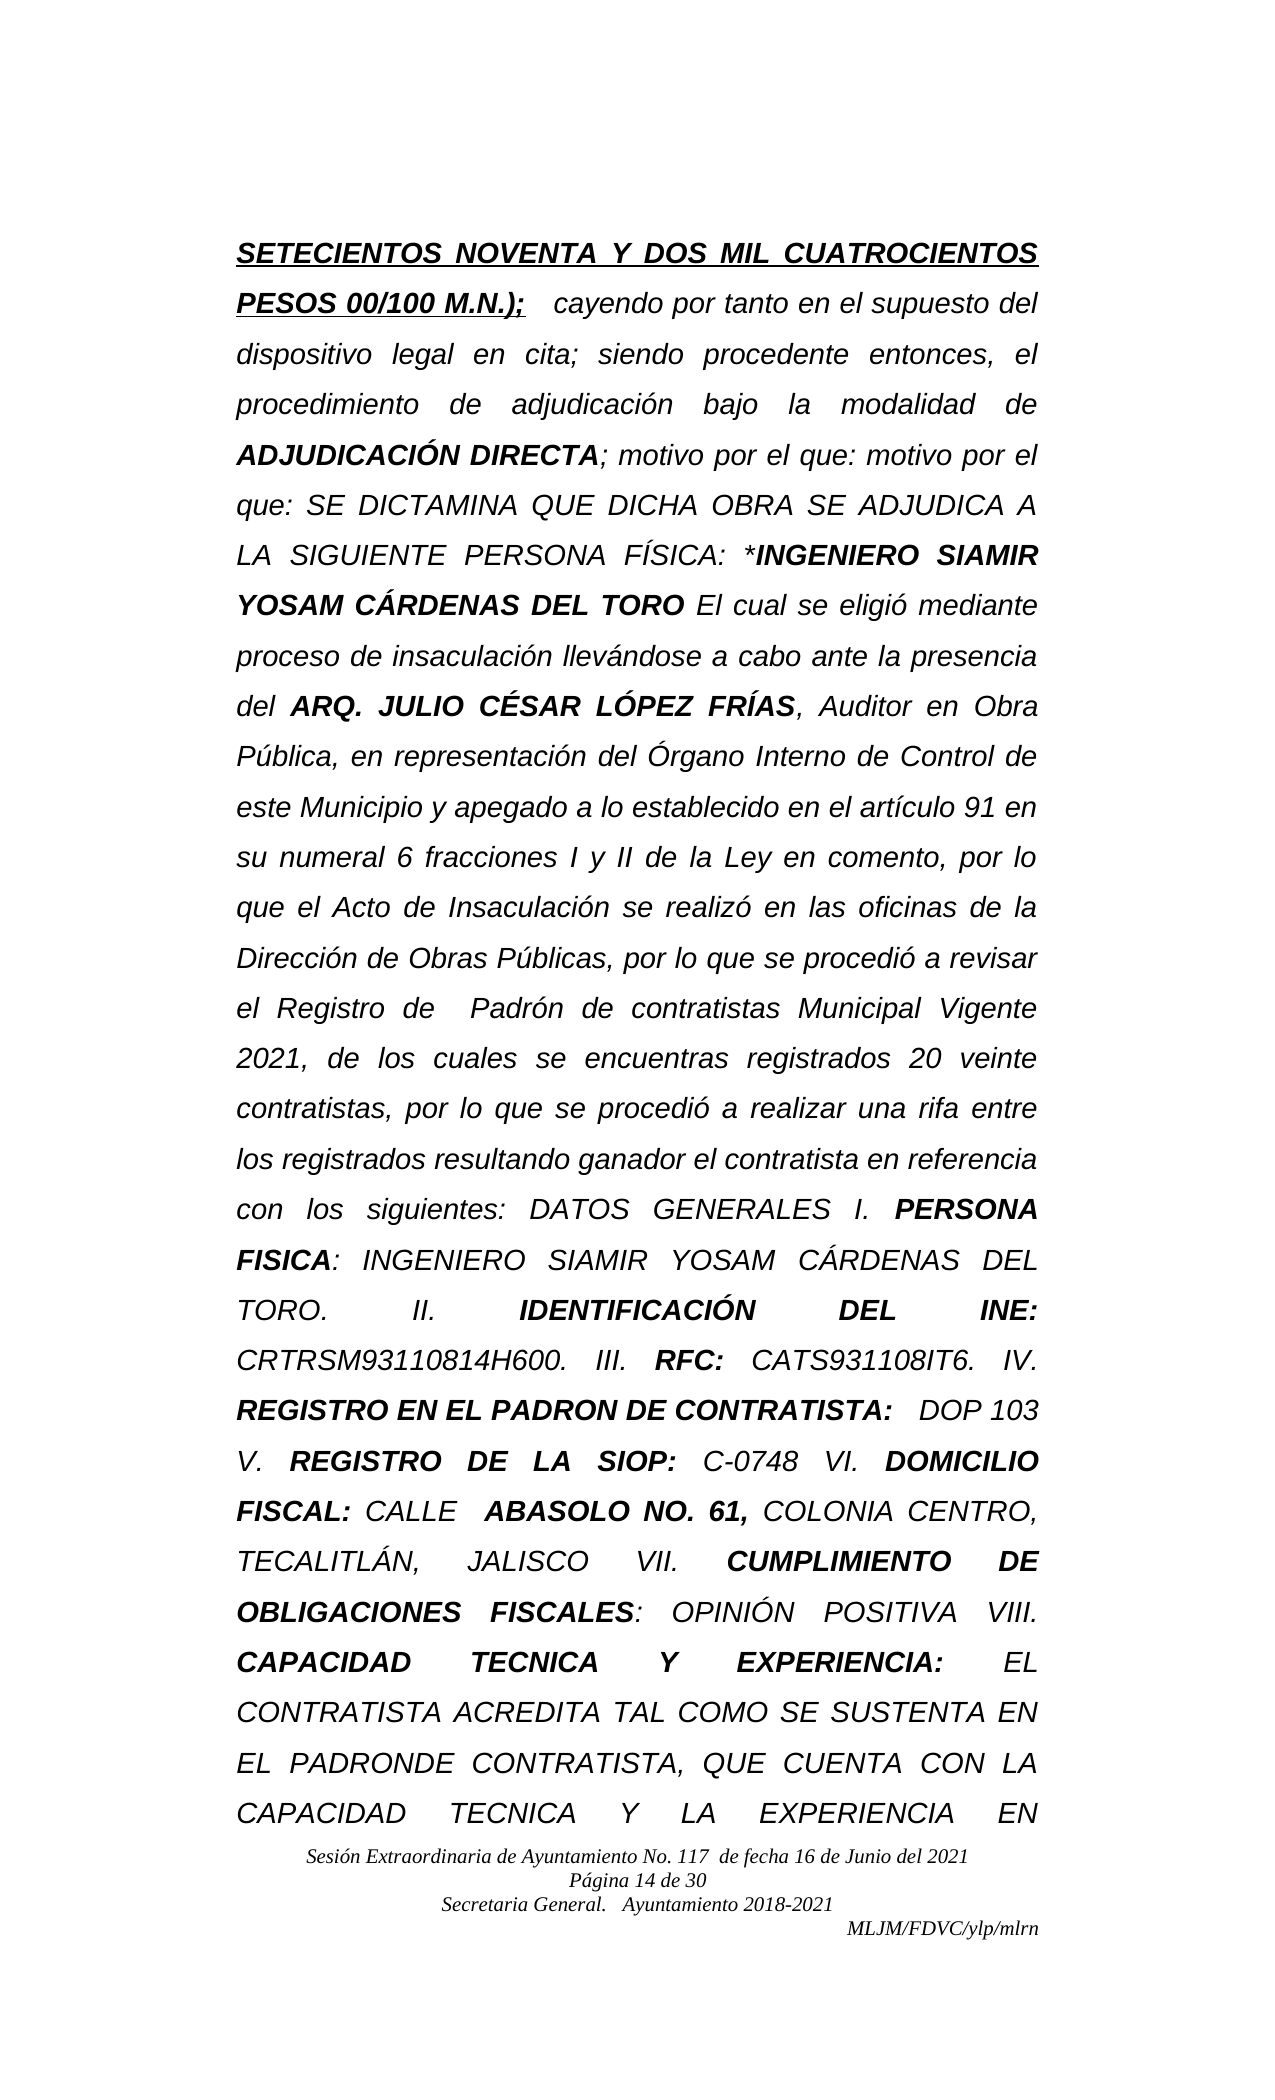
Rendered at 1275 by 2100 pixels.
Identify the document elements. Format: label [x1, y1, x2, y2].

text [236, 267, 1039, 1829]
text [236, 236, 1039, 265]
